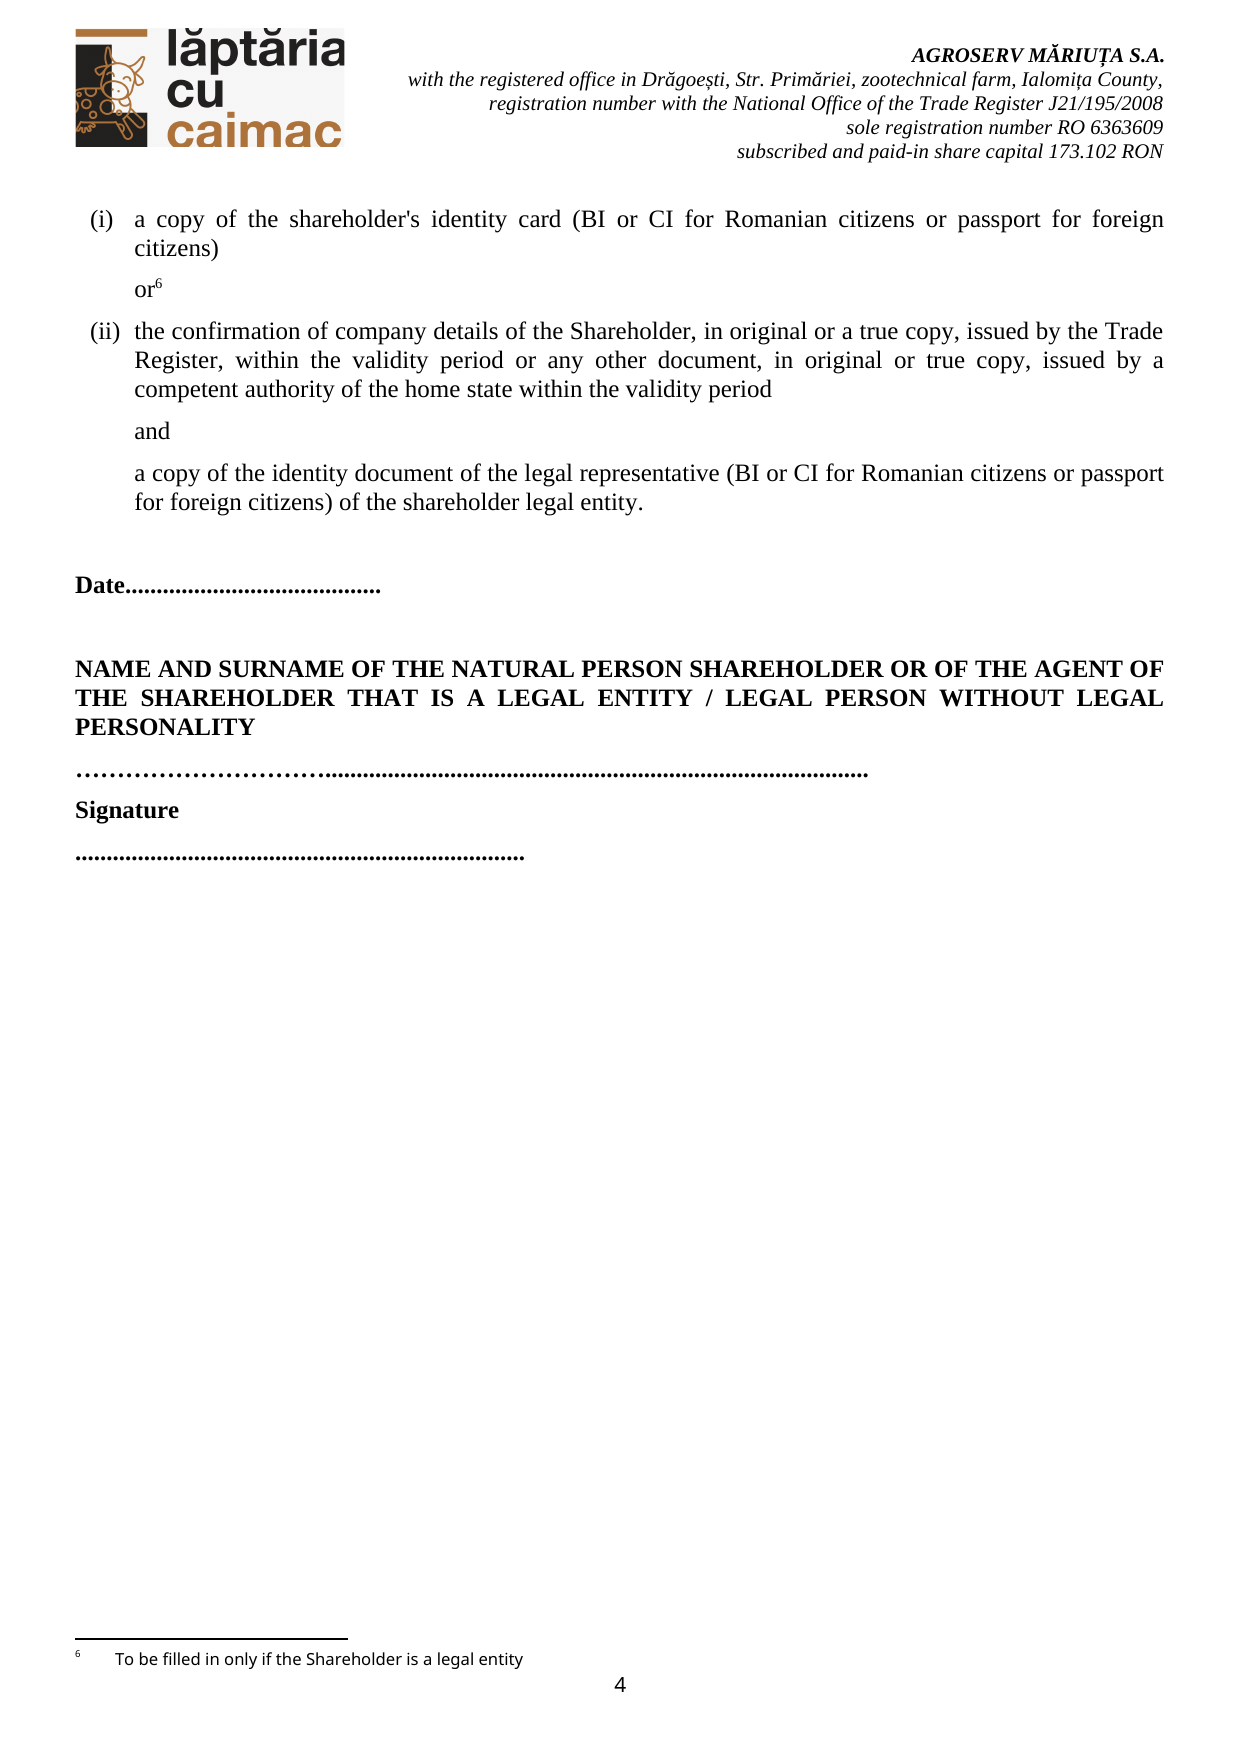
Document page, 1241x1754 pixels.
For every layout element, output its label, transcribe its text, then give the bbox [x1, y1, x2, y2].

text …………………………....................................................................................... [75, 753, 1165, 782]
text Signature [75, 795, 1165, 824]
list a copy of the shareholder's identity card (BI or CI for Romanian citizens or passport for foreign citizens) [90, 203, 1165, 262]
picture [75, 28, 345, 147]
text or [134, 274, 1165, 303]
text and [134, 416, 1165, 445]
text Date......................................... [60, 570, 1165, 599]
list the confirmation of company details of the Shareholder, in original or a true copy, issued by the Trade Register, within the validity period or any other document, in original or true copy, issued by a competent authority of the home state within the validity period [90, 316, 1165, 403]
text ........................................................................ [75, 837, 1165, 866]
text NAME AND SURNAME OF THE NATURAL PERSON SHAREHOLDER OR OF THE AGENT OF THE SHAREHOLDER THAT IS A LEGAL ENTITY / LEGAL PERSON WITHOUT LEGAL PERSONALITY [75, 653, 1165, 741]
text a copy of the identity document of the legal representative (BI or CI for Romanian citizens or passport for foreign citizens) of the shareholder legal entity. [134, 457, 1165, 516]
